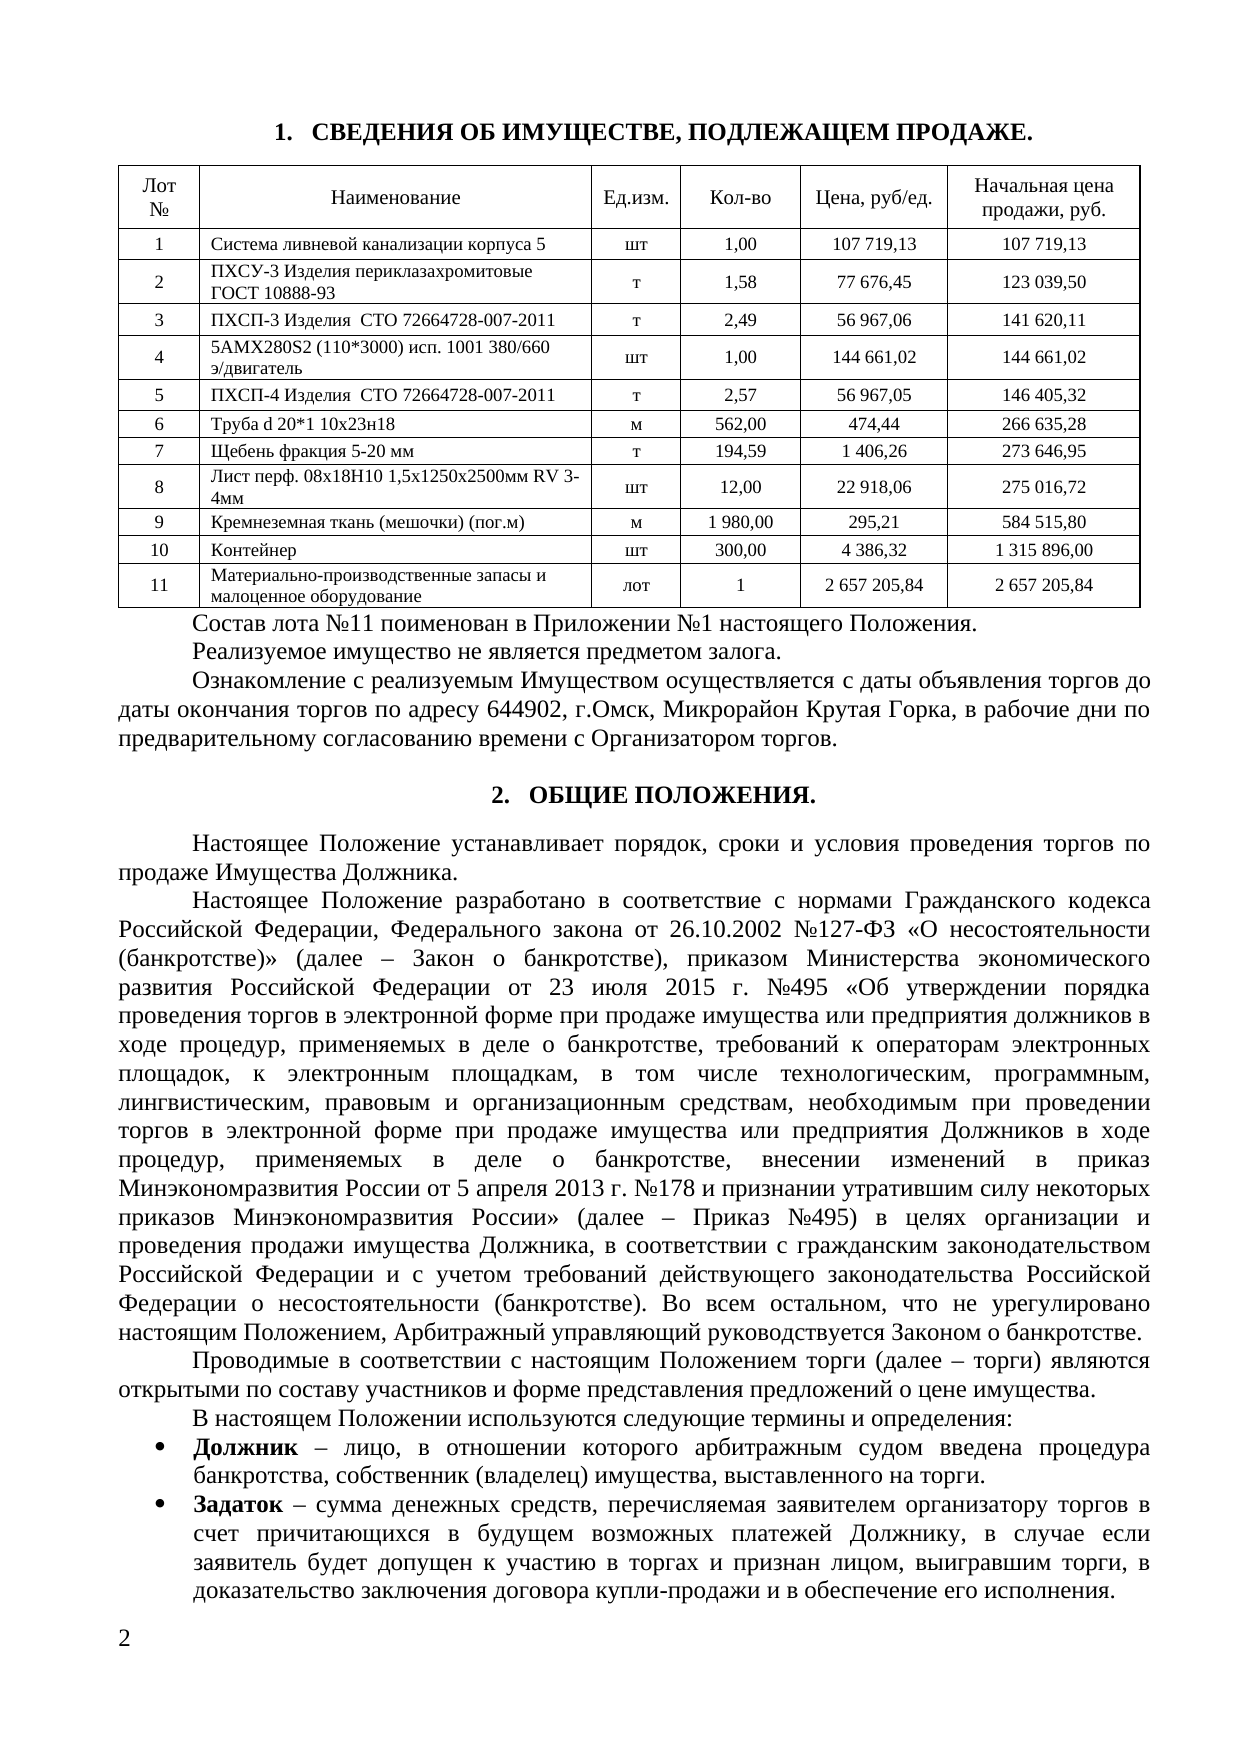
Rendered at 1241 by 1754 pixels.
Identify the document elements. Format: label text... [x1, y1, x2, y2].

list Задаток – сумма денежных средств, перечисляемая заявителем организатору торгов в счет причитающихся в будущем возможных платежей Должнику, в случае если заявитель будет допущен к участию в торгах и признан лицом, выигравшим торги, в доказательство заключения договора купли-продажи и в обеспечение его исполнения. [156, 1489, 1152, 1604]
table_cell 8 [119, 465, 199, 508]
table_header Начальная цена продажи, руб. [948, 166, 1139, 228]
text В настоящем Положении используются следующие термины и определения: [118, 1403, 1152, 1432]
list Должник – лицо, в отношении которого арбитражным судом введена процедура банкротства, собственник (владелец) имущества, выставленного на торги. [156, 1432, 1152, 1489]
table_cell 194,59 [681, 438, 800, 464]
table_cell 141 620,11 [948, 304, 1139, 334]
table_cell Труба d 20*1 10х23н18 [200, 411, 591, 437]
table_cell ПХСУ-3 Изделия периклазахромитовые ГОСТ 10888-93 [200, 260, 591, 303]
text Ознакомление с реализуемым Имуществом осуществляется c даты объявления торгов до даты окончания торгов по адресу 644902, г.Омск, Микрорайон Крутая Горка, в рабочие дни по предварительному согласованию времени с Организатором торгов. [118, 665, 1152, 751]
table_cell м [592, 411, 680, 437]
table_cell 1 980,00 [681, 509, 800, 535]
table_cell 1,00 [681, 229, 800, 259]
table_header Цена, руб/ед. [801, 166, 947, 228]
table_cell 2 657 205,84 [801, 564, 947, 607]
table_cell 1,58 [681, 260, 800, 303]
table_cell 5 [119, 380, 199, 410]
table_cell 1 315 896,00 [948, 536, 1139, 562]
table_cell 273 646,95 [948, 438, 1139, 464]
table_cell 1 [119, 229, 199, 259]
table_cell 123 039,50 [948, 260, 1139, 303]
table_cell 2 657 205,84 [948, 564, 1139, 607]
table_cell ПХСП-4 Изделия СТО 72664728-007-2011 [200, 380, 591, 410]
table_cell 5AMX280S2 (110*3000) исп. 1001 380/660 э/двигатель [200, 336, 591, 379]
table_cell т [592, 260, 680, 303]
table_cell т [592, 380, 680, 410]
table_cell 144 661,02 [948, 336, 1139, 379]
table_header Кол-во [681, 166, 800, 228]
table_cell Система ливневой канализации корпуса 5 [200, 229, 591, 259]
table_cell 1 [681, 564, 800, 607]
table_cell 1,00 [681, 336, 800, 379]
table_cell 2,49 [681, 304, 800, 334]
table_cell 22 918,06 [801, 465, 947, 508]
list ОБЩИЕ ПОЛОЖЕНИЯ. [156, 780, 1152, 809]
table_cell 4 [119, 336, 199, 379]
table_cell 2 [119, 260, 199, 303]
table_cell шт [592, 229, 680, 259]
table_cell 107 719,13 [801, 229, 947, 259]
table_cell шт [592, 336, 680, 379]
table_cell 56 967,05 [801, 380, 947, 410]
table_cell шт [592, 465, 680, 508]
table_cell 11 [119, 564, 199, 607]
table_cell 474,44 [801, 411, 947, 437]
table_cell 6 [119, 411, 199, 437]
table_cell Контейнер [200, 536, 591, 562]
table_cell 107 719,13 [948, 229, 1139, 259]
table_cell Лист перф. 08х18Н10 1,5х1250х2500мм RV 3-4мм [200, 465, 591, 508]
text Настоящее Положение устанавливает порядок, сроки и условия проведения торгов по продаже Имущества Должника. [118, 828, 1152, 886]
table_header Лот № [119, 166, 199, 228]
table_cell 12,00 [681, 465, 800, 508]
table_cell 1 406,26 [801, 438, 947, 464]
list СВЕДЕНИЯ ОБ ИМУЩЕСТВЕ, ПОДЛЕЖАЩЕМ ПРОДАЖЕ. [156, 117, 1152, 146]
table_cell 146 405,32 [948, 380, 1139, 410]
table_cell Щебень фракция 5-20 мм [200, 438, 591, 464]
table_cell 2,57 [681, 380, 800, 410]
table_cell 10 [119, 536, 199, 562]
table_cell 9 [119, 509, 199, 535]
table_cell 562,00 [681, 411, 800, 437]
text Состав лота №11 поименован в Приложении №1 настоящего Положения. [118, 608, 1152, 636]
table_cell 584 515,80 [948, 509, 1139, 535]
table_cell 56 967,06 [801, 304, 947, 334]
table_cell 266 635,28 [948, 411, 1139, 437]
table_cell т [592, 304, 680, 334]
table_cell 77 676,45 [801, 260, 947, 303]
table_cell 7 [119, 438, 199, 464]
table_cell шт [592, 536, 680, 562]
table_cell 275 016,72 [948, 465, 1139, 508]
table_cell Материально-производственные запасы и малоценное оборудование [200, 564, 591, 607]
table_cell 300,00 [681, 536, 800, 562]
text Реализуемое имущество не является предметом залога. [118, 636, 1152, 665]
text Настоящее Положение разработано в соответствие с нормами Гражданского кодекса Российской Федерации, Федерального закона от 26.10.2002 №127-ФЗ «О несостоятельности (банкротстве)» (далее – Закон о банкротстве), приказом Министерства экономического развития Российской Федерации от 23 июля 2015 г. №495 «Об утверждении порядка проведения торгов в электронной форме при продаже имущества или предприятия должников в ходе процедур, применяемых в деле о банкротстве, требований к операторам электронных площадок, к электронным площадкам, в том числе технологическим, программным, лингвистическим, правовым и организационным средствам, необходимым при проведении торгов в электронной форме при продаже имущества или предприятия Должников в ходе процедур, применяемых в деле о банкротстве, внесении изменений в приказ Минэкономразвития России от 5 апреля 2013 г. №178 и признании утратившим силу некоторых приказов Минэкономразвития России» (далее – Приказ №495) в целях организации и проведения продажи имущества Должника, в соответствии с гражданским законодательством Российской Федерации и с учетом требований действующего законодательства Российской Федерации о несостоятельности (банкротстве). Во всем остальном, что не урегулировано настоящим Положением, Арбитражный управляющий руководствуется Законом о банкротстве. [118, 886, 1152, 1346]
table_cell т [592, 438, 680, 464]
table_cell 295,21 [801, 509, 947, 535]
table_cell ПХСП-3 Изделия СТО 72664728-007-2011 [200, 304, 591, 334]
table_cell 3 [119, 304, 199, 334]
table_cell 4 386,32 [801, 536, 947, 562]
text Проводимые в соответствии с настоящим Положением торги (далее – торги) являются открытыми по составу участников и форме представления предложений о цене имущества. [118, 1346, 1152, 1403]
table_header Наименование [200, 166, 591, 228]
table_cell 144 661,02 [801, 336, 947, 379]
table_cell Кремнеземная ткань (мешочки) (пог.м) [200, 509, 591, 535]
table_cell м [592, 509, 680, 535]
table_cell лот [592, 564, 680, 607]
table_header Ед.изм. [592, 166, 680, 228]
